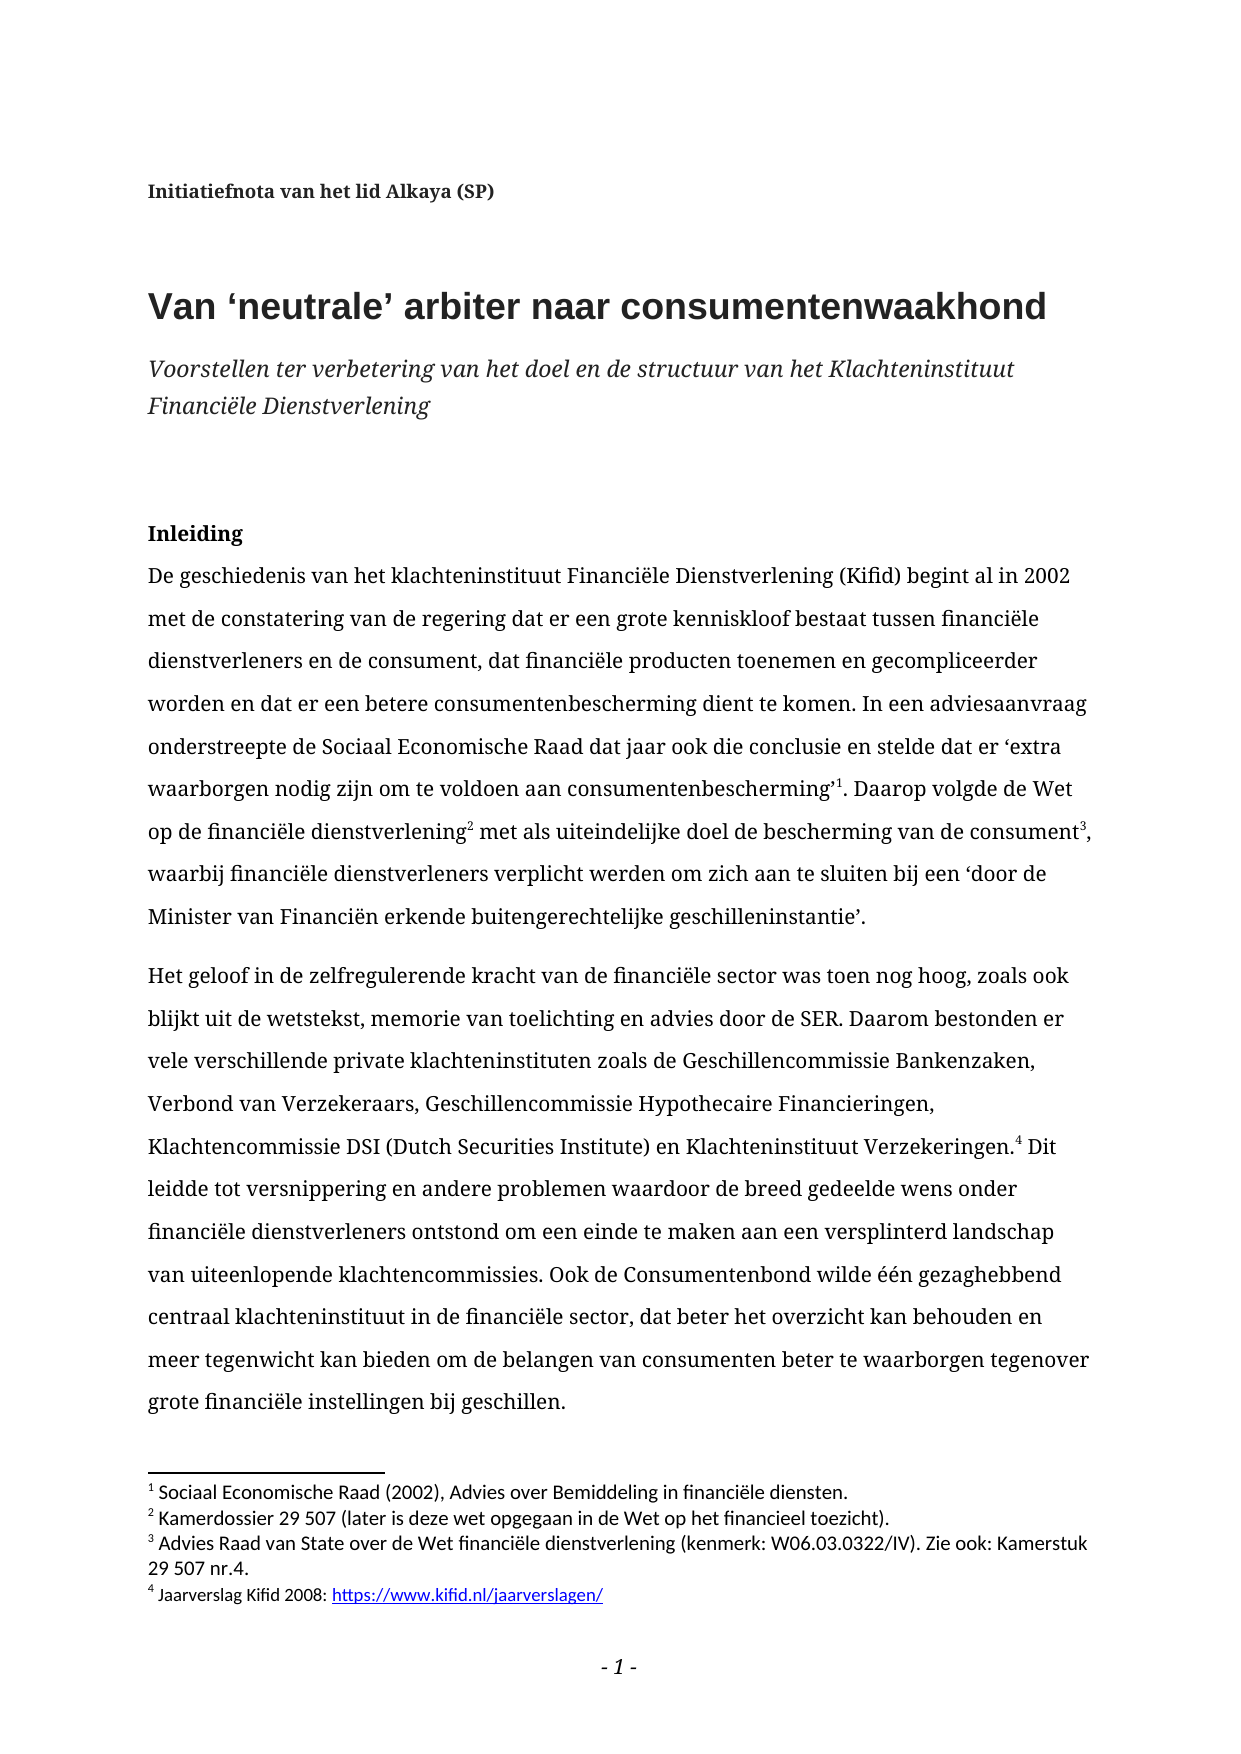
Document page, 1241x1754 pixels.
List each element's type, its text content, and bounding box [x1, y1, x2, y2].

text Het geloof in de zelfregulerende kracht van de financiële sector was toen nog hoog, zoals ook blijkt uit de wetstekst, memorie van toelichting en advies door de SER. Daarom bestonden er vele verschillende private klachteninstituten zoals de Geschillencommissie Bankenzaken, Verbond van Verzekeraars, Geschillencommissie Hypothecaire Financieringen, Klachtencommissie DSI (Dutch Securities Institute) en Klachteninstituut Verzekeringen. Dit leidde tot versnippering en andere problemen waardoor de breed gedeelde wens onder financiële dienstverleners ontstond om een einde te maken aan een versplinterd landschap van uiteenlopende klachtencommissies. Ook de Consumentenbond wilde één gezaghebbend centraal klachteninstituut in de financiële sector, dat beter het overzicht kan behouden en meer tegenwicht kan bieden om de belangen van consumenten beter te waarborgen tegenover grote financiële instellingen bij geschillen. [148, 961, 1093, 1416]
text Inleiding [148, 478, 1093, 547]
text De geschiedenis van het klachteninstituut Financiële Dienstverlening (Kifid) begint al in 2002 met de constatering van de regering dat er een grote kenniskloof bestaat tussen financiële dienstverleners en de consument, dat financiële producten toenemen en gecompliceerder worden en dat er een betere consumentenbescherming dient te komen. In een adviesaanvraag onderstreepte de Sociaal Economische Raad dat jaar ook die conclusie en stelde dat er ‘extra waarborgen nodig zijn om te voldoen aan consumentenbescherming’. Daarop volgde de Wet op de financiële dienstverlening met als uiteindelijke doel de bescherming van de consument, waarbij financiële dienstverleners verplicht werden om zich aan te sluiten bij een ‘door de Minister van Financiën erkende buitengerechtelijke geschilleninstantie’. [148, 561, 1093, 931]
text Voorstellen ter verbetering van het doel en de structuur van het Klachteninstituut Financiële Dienstverlening [148, 346, 1093, 459]
text Van ‘neutrale’ arbiter naar consumentenwaakhond [148, 284, 1093, 328]
text Initiatiefnota van het lid Alkaya (SP) [148, 166, 1093, 204]
